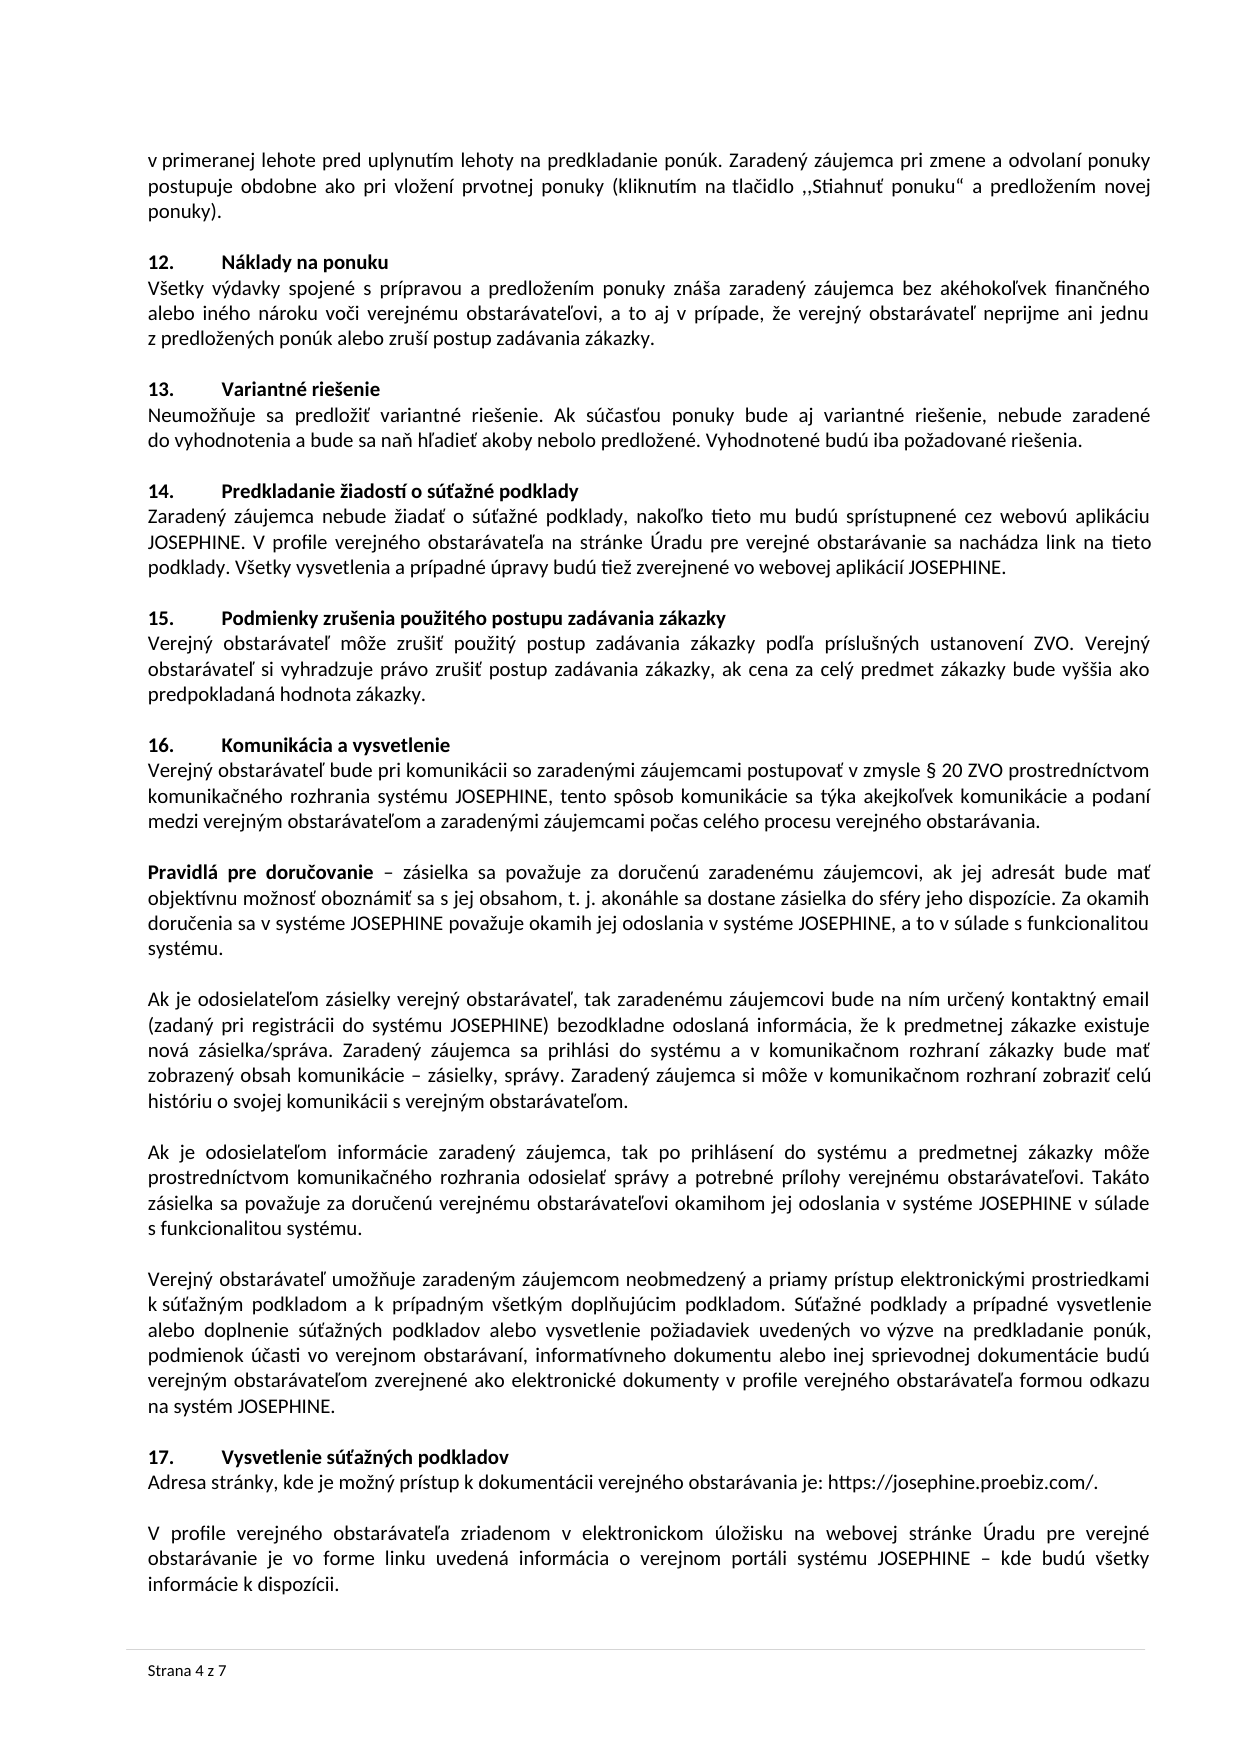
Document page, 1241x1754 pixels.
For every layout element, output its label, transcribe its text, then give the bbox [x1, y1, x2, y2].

text Verejný obstarávateľ môže zrušiť použitý postup zadávania zákazky podľa príslušných ustanovení ZVO. Verejný obstarávateľ si vyhradzuje právo zrušiť postup zadávania zákazky, ak cena za celý predmet zákazky bude vyššia ako predpokladaná hodnota zákazky. [148, 631, 1152, 707]
text Verejný obstarávateľ umožňuje zaradeným záujemcom neobmedzený a priamy prístup elektronickými prostriedkami k súťažným podkladom a k prípadným všetkým doplňujúcim podkladom. Súťažné podklady a prípadné vysvetlenie alebo doplnenie súťažných podkladov alebo vysvetlenie požiadaviek uvedených vo výzve na predkladanie ponúk, podmienok účasti vo verejnom obstarávaní, informatívneho dokumentu alebo inej sprievodnej dokumentácie budú verejným obstarávateľom zverejnené ako elektronické dokumenty v profile verejného obstarávateľa formou odkazu na systém JOSEPHINE. [148, 1266, 1152, 1418]
text Adresa stránky, kde je možný prístup k dokumentácii verejného obstarávania je: https://josephine.proebiz.com/. [148, 1469, 1152, 1495]
text Zaradený záujemca nebude žiadať o súťažné podklady, nakoľko tieto mu budú sprístupnené cez webovú aplikáciu JOSEPHINE. V profile verejného obstarávateľa na stránke Úradu pre verejné obstarávanie sa nachádza link na tieto podklady. Všetky vysvetlenia a prípadné úpravy budú tiež zverejnené vo webovej aplikácií JOSEPHINE. [148, 503, 1152, 580]
text V profile verejného obstarávateľa zriadenom v elektronickom úložisku na webovej stránke Úradu pre verejné obstarávanie je vo forme linku uvedená informácia o verejnom portáli systému JOSEPHINE – kde budú všetky informácie k dispozícii. [148, 1520, 1152, 1596]
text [148, 148, 1152, 224]
text 12. Náklady na ponuku [148, 249, 1152, 275]
text 14. Predkladanie žiadostí o súťažné podklady [148, 478, 1152, 503]
text Neumožňuje sa predložiť variantné riešenie. Ak súčasťou ponuky bude aj variantné riešenie, nebude zaradené do vyhodnotenia a bude sa naň hľadieť akoby nebolo predložené. Vyhodnotené budú iba požadované riešenia. [148, 402, 1152, 453]
text 15. Podmienky zrušenia použitého postupu zadávania zákazky [148, 605, 1152, 631]
text 16. Komunikácia a vysvetlenie [148, 732, 1152, 758]
text Ak je odosielateľom zásielky verejný obstarávateľ, tak zaradenému záujemcovi bude na ním určený kontaktný email (zadaný pri registrácii do systému JOSEPHINE) bezodkladne odoslaná informácia, že k predmetnej zákazke existuje nová zásielka/správa. Zaradený záujemca sa prihlási do systému a v komunikačnom rozhraní zákazky bude mať zobrazený obsah komunikácie – zásielky, správy. Zaradený záujemca si môže v komunikačnom rozhraní zobraziť celú históriu o svojej komunikácii s verejným obstarávateľom. [148, 986, 1152, 1113]
text 13. Variantné riešenie [148, 376, 1152, 402]
text Pravidlá pre doručovanie – zásielka sa považuje za doručenú zaradenému záujemcovi, ak jej adresát bude mať objektívnu možnosť oboznámiť sa s jej obsahom, t. j. akonáhle sa dostane zásielka do sféry jeho dispozície. Za okamih doručenia sa v systéme JOSEPHINE považuje okamih jej odoslania v systéme JOSEPHINE, a to v súlade s funkcionalitou systému. [148, 859, 1152, 961]
text Ak je odosielateľom informácie zaradený záujemca, tak po prihlásení do systému a predmetnej zákazky môže prostredníctvom komunikačného rozhrania odosielať správy a potrebné prílohy verejnému obstarávateľovi. Takáto zásielka sa považuje za doručenú verejnému obstarávateľovi okamihom jej odoslania v systéme JOSEPHINE v súlade s funkcionalitou systému. [148, 1139, 1152, 1241]
text Všetky výdavky spojené s prípravou a predložením ponuky znáša zaradený záujemca bez akéhokoľvek finančného alebo iného nároku voči verejnému obstarávateľovi, a to aj v prípade, že verejný obstarávateľ neprijme ani jednu z predložených ponúk alebo zruší postup zadávania zákazky. [148, 275, 1152, 351]
text Verejný obstarávateľ bude pri komunikácii so zaradenými záujemcami postupovať v zmysle § 20 ZVO prostredníctvom komunikačného rozhrania systému JOSEPHINE, tento spôsob komunikácie sa týka akejkoľvek komunikácie a podaní medzi verejným obstarávateľom a zaradenými záujemcami počas celého procesu verejného obstarávania. [148, 758, 1152, 834]
text 17. Vysvetlenie súťažných podkladov [148, 1444, 1152, 1469]
